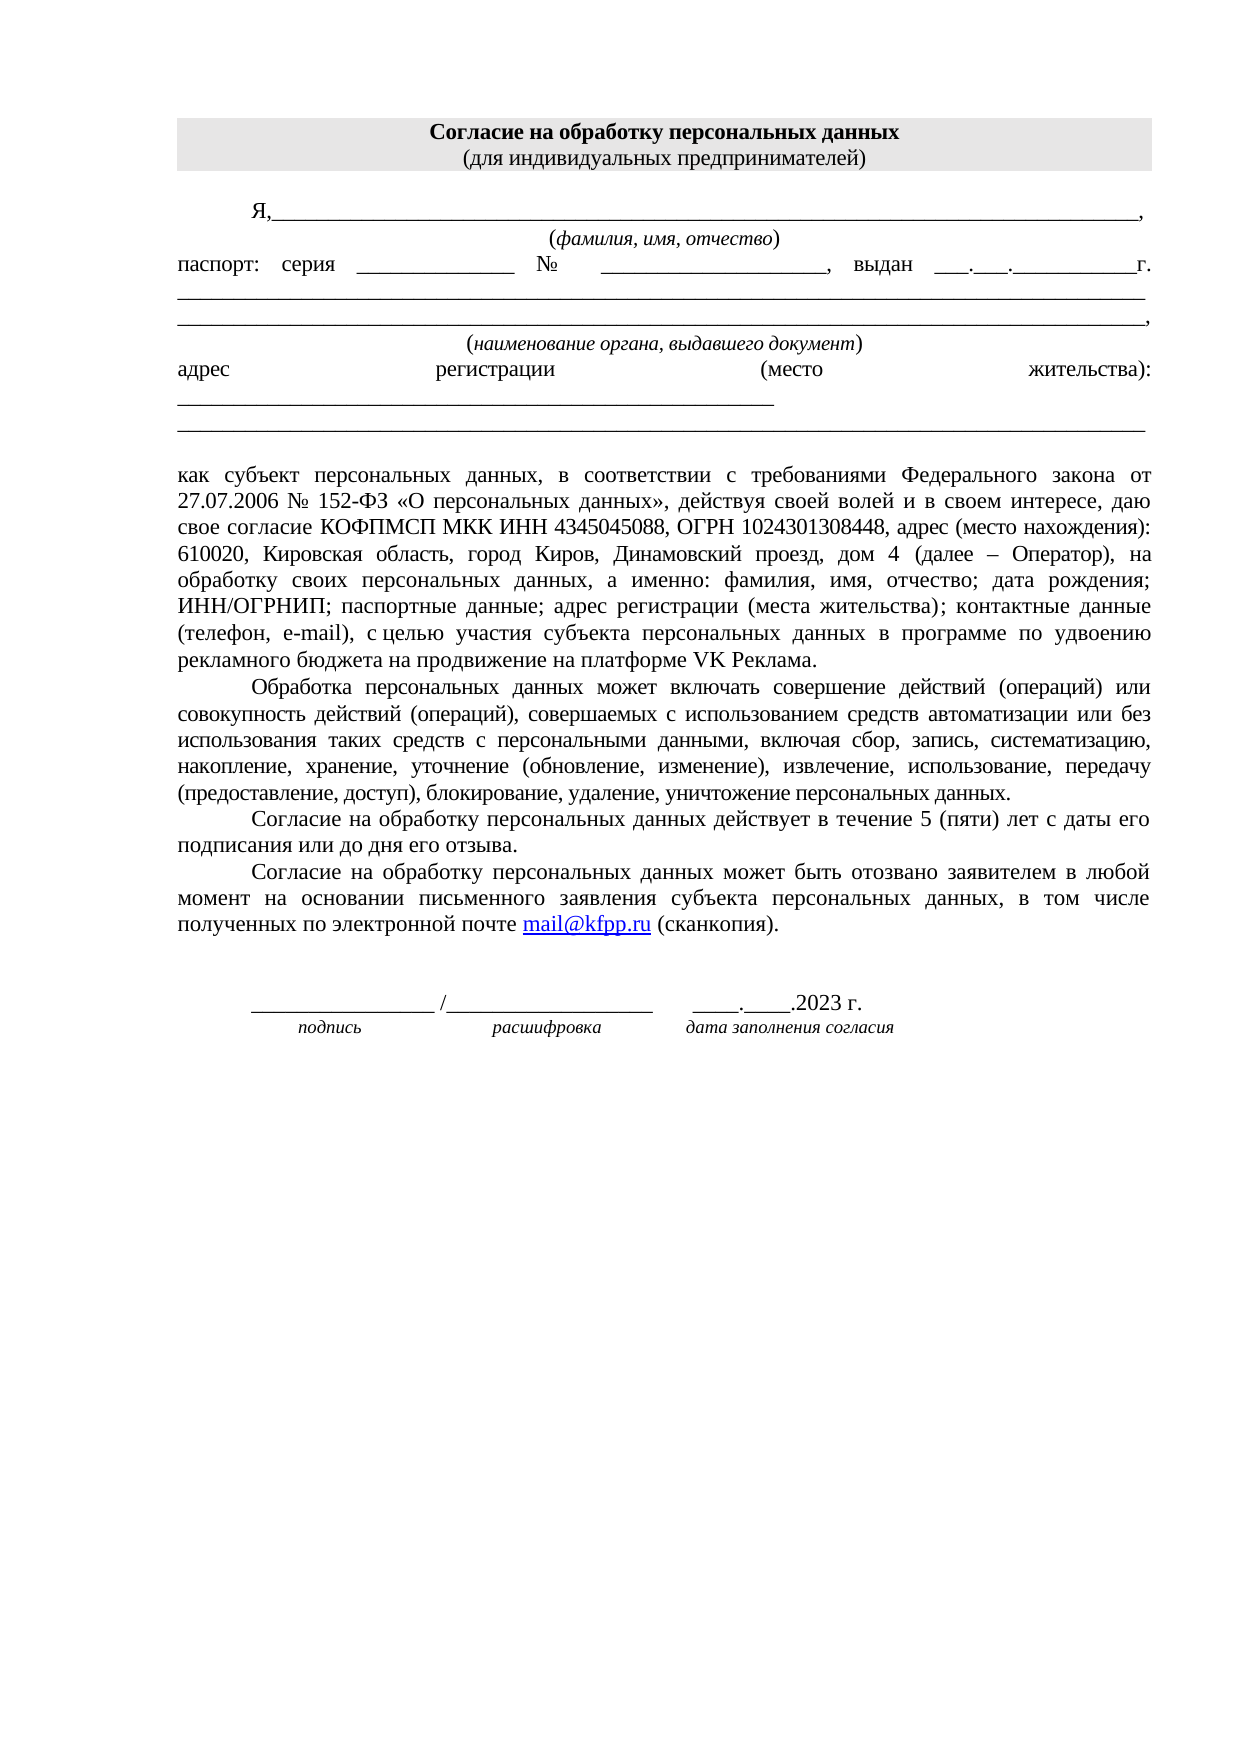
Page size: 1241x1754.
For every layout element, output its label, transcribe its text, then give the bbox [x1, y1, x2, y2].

text Согласие на обработку персональных данных может быть отозвано заявителем в любой момент на основании письменного заявления субъекта персональных данных, в том числе полученных по электронной почте mail@kfpp.ru (сканкопия). [177, 858, 1152, 937]
text ______________________________________________________________________________________, [177, 303, 1152, 329]
text (для индивидуальных предпринимателей) [177, 144, 1152, 171]
text (фамилия, имя, отчество) [177, 223, 1152, 250]
text адрес регистрации (место жительства): _____________________________________________________ [177, 355, 1152, 408]
text ________________ /__________________ ____.____.2023 г. [177, 989, 1152, 1016]
text подпись расшифровка дата заполнения согласия [177, 1016, 1152, 1037]
text ______________________________________________________________________________________ [177, 408, 1152, 434]
text Согласие на обработку персональных данных действует в течение 5 (пяти) лет с даты его подписания или до дня его отзыва. [177, 805, 1152, 858]
text Я,_____________________________________________________________________________, [177, 197, 1152, 223]
text Обработка персональных данных может включать совершение действий (операций) или совокупность действий (операций), совершаемых с использованием средств автоматизации или без использования таких средств с персональными данными, включая сбор, запись, систематизацию, накопление, хранение, уточнение (обновление, изменение), извлечение, использование, передачу (предоставление, доступ), блокирование, удаление, уничтожение персональных данных. [177, 673, 1152, 805]
text как субъект персональных данных, в соответствии с требованиями Федерального закона от 27.07.2006 № 152-ФЗ «О персональных данных», действуя своей волей и в своем интересе, даю свое согласие КОФПМСП МКК ИНН 4345045088, ОГРН 1024301308448, адрес (место нахождения): 610020, Кировская область, город Киров, Динамовский проезд, дом 4 (далее – Оператор), на обработку своих персональных данных, а именно: фамилия, имя, отчество; дата рождения; ИНН/ОГРНИП; паспортные данные; адрес регистрации (места жительства); контактные данные (телефон, e-mail), с целью участия субъекта персональных данных в программе по удвоению рекламного бюджета на продвижение на платформе VK Реклама. [177, 461, 1152, 673]
text (наименование органа, выдавшего документ) [177, 329, 1152, 355]
text Согласие на обработку персональных данных [177, 118, 1152, 144]
text паспорт: серия ______________ № ____________________, выдан ___.___.___________г. ______________________________________________________________________________________ [177, 250, 1152, 303]
